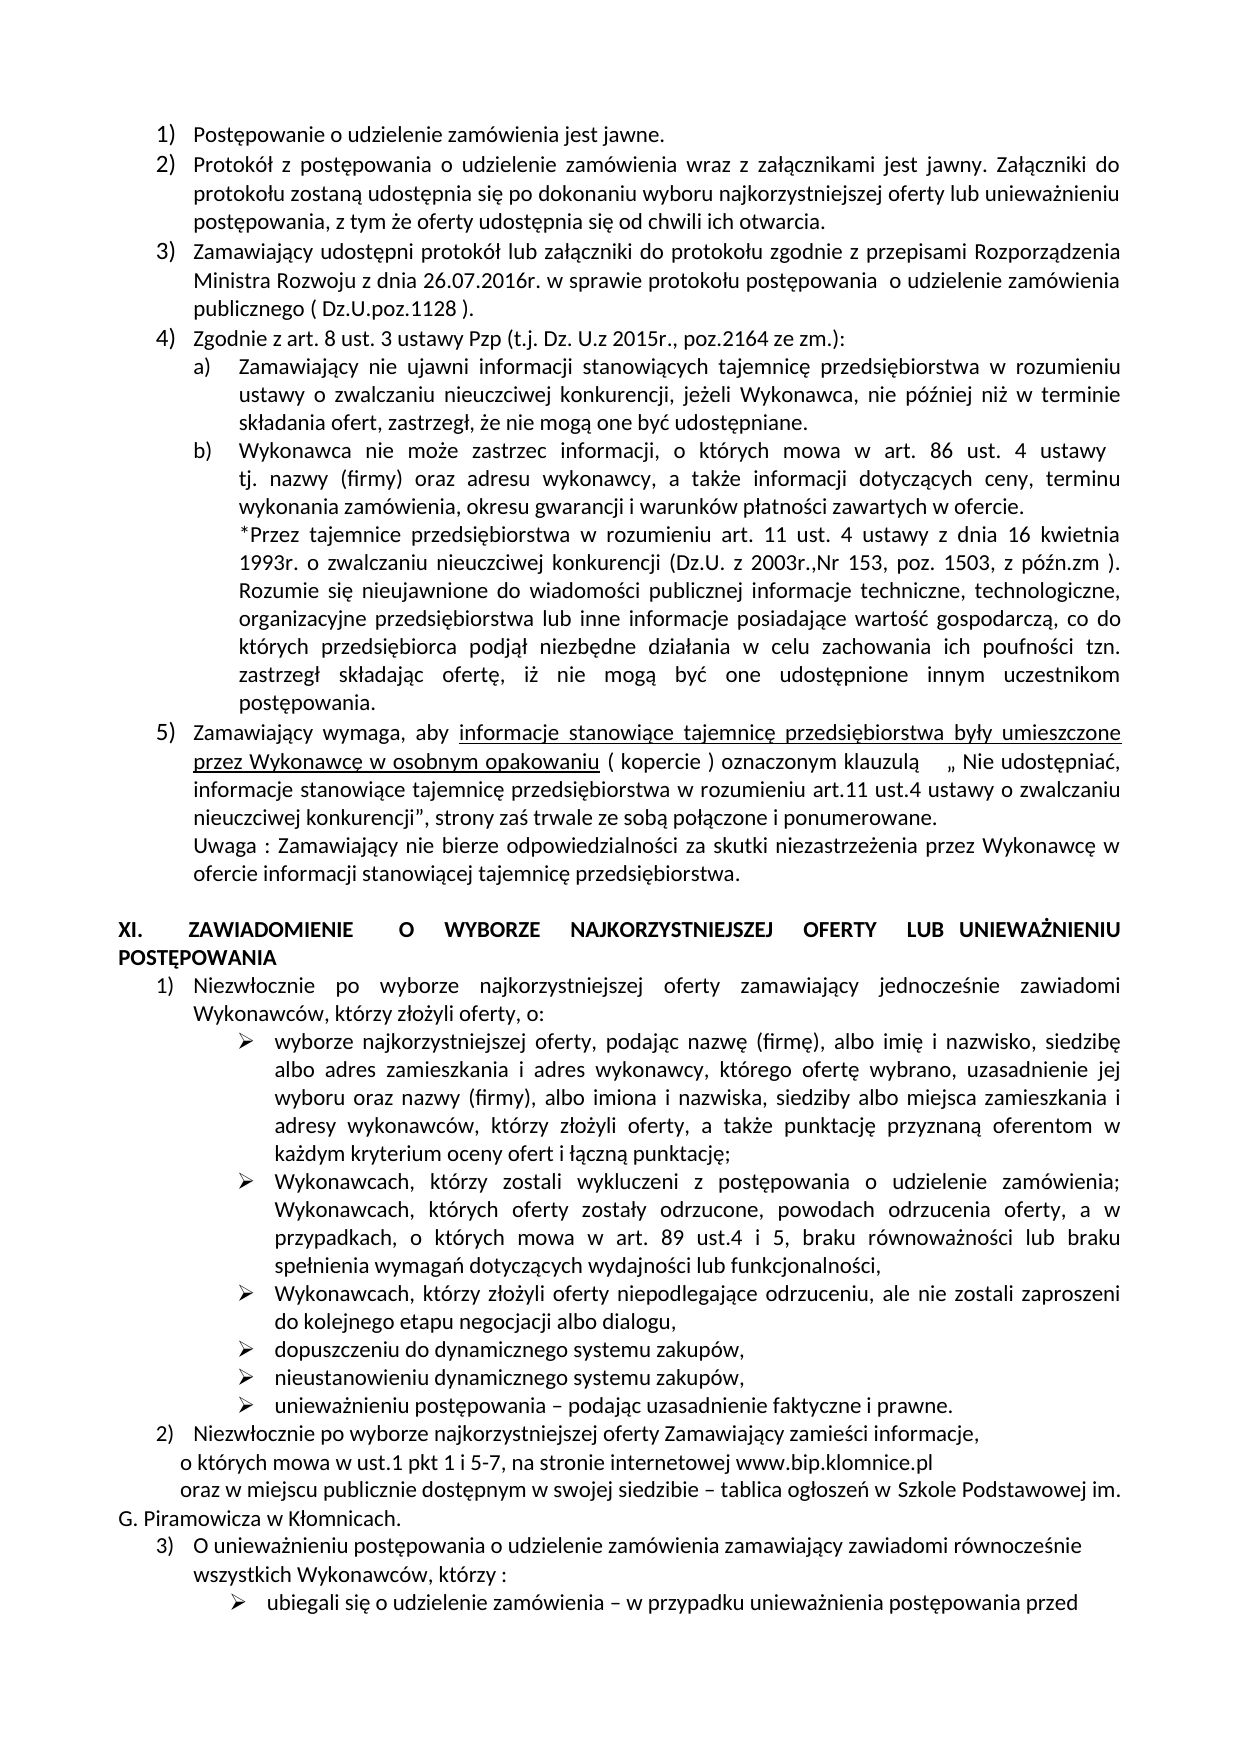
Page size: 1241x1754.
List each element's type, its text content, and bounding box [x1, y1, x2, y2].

text *Przez tajemnice przedsiębiorstwa w rozumieniu art. 11 ust. 4 ustawy z dnia 16 kwietnia 1993r. o zwalczaniu nieuczciwej konkurencji (Dz.U. z 2003r.,Nr 153, poz. 1503, z późn.zm ). Rozumie się nieujawnione do wiadomości publicznej informacje techniczne, technologiczne, organizacyjne przedsiębiorstwa lub inne informacje posiadające wartość gospodarczą, co do których przedsiębiorca podjął niezbędne działania w celu zachowania ich poufności tzn. zastrzegł składając ofertę, iż nie mogą być one udostępnione innym uczestnikom postępowania. [238, 520, 1122, 717]
list Wykonawca nie może zastrzec informacji, o których mowa w art. 86 ust. 4 ustawy tj. nazwy (firmy) oraz adresu wykonawcy, a także informacji dotyczących ceny, terminu wykonania zamówienia, okresu gwarancji i warunków płatności zawartych w ofercie. [193, 436, 1122, 520]
text o których mowa w ust.1 pkt 1 i 5-7, na stronie internetowej www.bip.klomnice.pl [118, 1448, 1122, 1476]
list wyborze najkorzystniejszej oferty, podając nazwę (firmę), albo imię i nazwisko, siedzibę albo adres zamieszkania i adres wykonawcy, którego ofertę wybrano, uzasadnienie jej wyboru oraz nazwy (firmy), albo imiona i nazwiska, siedziby albo miejsca zamieszkania i adresy wykonawców, którzy złożyli oferty, a także punktację przyznaną oferentom w każdym kryterium oceny ofert i łączną punktację; [237, 1027, 1122, 1167]
list Wykonawcach, którzy zostali wykluczeni z postępowania o udzielenie zamówienia; Wykonawcach, których oferty zostały odrzucone, powodach odrzucenia oferty, a w przypadkach, o których mowa w art. 89 ust.4 i 5, braku równoważności lub braku spełnienia wymagań dotyczących wydajności lub funkcjonalności, [237, 1167, 1122, 1279]
list Zgodnie z art. 8 ust. 3 ustawy Pzp (t.j. Dz. U.z 2015r., poz.2164 ze zm.): [156, 322, 1122, 352]
list Niezwłocznie po wyborze najkorzystniejszej oferty Zamawiający zamieści informacje, [156, 1419, 1122, 1448]
list Protokół z postępowania o udzielenie zamówienia wraz z załącznikami jest jawny. Załączniki do protokołu zostaną udostępnia się po dokonaniu wyboru najkorzystniejszej oferty lub unieważnieniu postępowania, z tym że oferty udostępnia się od chwili ich otwarcia. [156, 149, 1122, 235]
list Zamawiający udostępni protokół lub załączniki do protokołu zgodnie z przepisami Rozporządzenia Ministra Rozwoju z dnia 26.07.2016r. w sprawie protokołu postępowania o udzielenie zamówienia publicznego ( Dz.U.poz.1128 ). [156, 235, 1122, 322]
list nieustanowieniu dynamicznego systemu zakupów, [237, 1363, 1122, 1392]
text XI. ZAWIADOMIENIE O WYBORZE NAJKORZYSTNIEJSZEJ OFERTY LUB UNIEWAŻNIENIU POSTĘPOWANIA [118, 915, 1122, 971]
list Postępowanie o udzielenie zamówienia jest jawne. [156, 118, 1122, 149]
text oraz w miejscu publicznie dostępnym w swojej siedzibie – tablica ogłoszeń w Szkole Podstawowej im. G. Piramowicza w Kłomnicach. [118, 1476, 1122, 1532]
list Niezwłocznie po wyborze najkorzystniejszej oferty zamawiający jednocześnie zawiadomi Wykonawców, którzy złożyli oferty, o: [156, 971, 1122, 1027]
list unieważnieniu postępowania – podając uzasadnienie faktyczne i prawne. [237, 1392, 1122, 1419]
list Zamawiający wymaga, aby informacje stanowiące tajemnicę przedsiębiorstwa były umieszczone przez Wykonawcę w osobnym opakowaniu ( kopercie ) oznaczonym klauzulą „ Nie udostępniać, informacje stanowiące tajemnicę przedsiębiorstwa w rozumieniu art.11 ust.4 ustawy o zwalczaniu nieuczciwej konkurencji”, strony zaś trwale ze sobą połączone i ponumerowane. [156, 717, 1122, 831]
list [229, 1588, 1122, 1616]
list O unieważnieniu postępowania o udzielenie zamówienia zamawiający zawiadomi równocześnie wszystkich Wykonawców, którzy : [156, 1532, 1122, 1588]
text Uwaga : Zamawiający nie bierze odpowiedzialności za skutki niezastrzeżenia przez Wykonawcę w ofercie informacji stanowiącej tajemnicę przedsiębiorstwa. [193, 831, 1122, 887]
list Zamawiający nie ujawni informacji stanowiących tajemnicę przedsiębiorstwa w rozumieniu ustawy o zwalczaniu nieuczciwej konkurencji, jeżeli Wykonawca, nie później niż w terminie składania ofert, zastrzegł, że nie mogą one być udostępniane. [193, 352, 1122, 436]
list Wykonawcach, którzy złożyli oferty niepodlegające odrzuceniu, ale nie zostali zaproszeni do kolejnego etapu negocjacji albo dialogu, [237, 1279, 1122, 1336]
list dopuszczeniu do dynamicznego systemu zakupów, [237, 1336, 1122, 1363]
